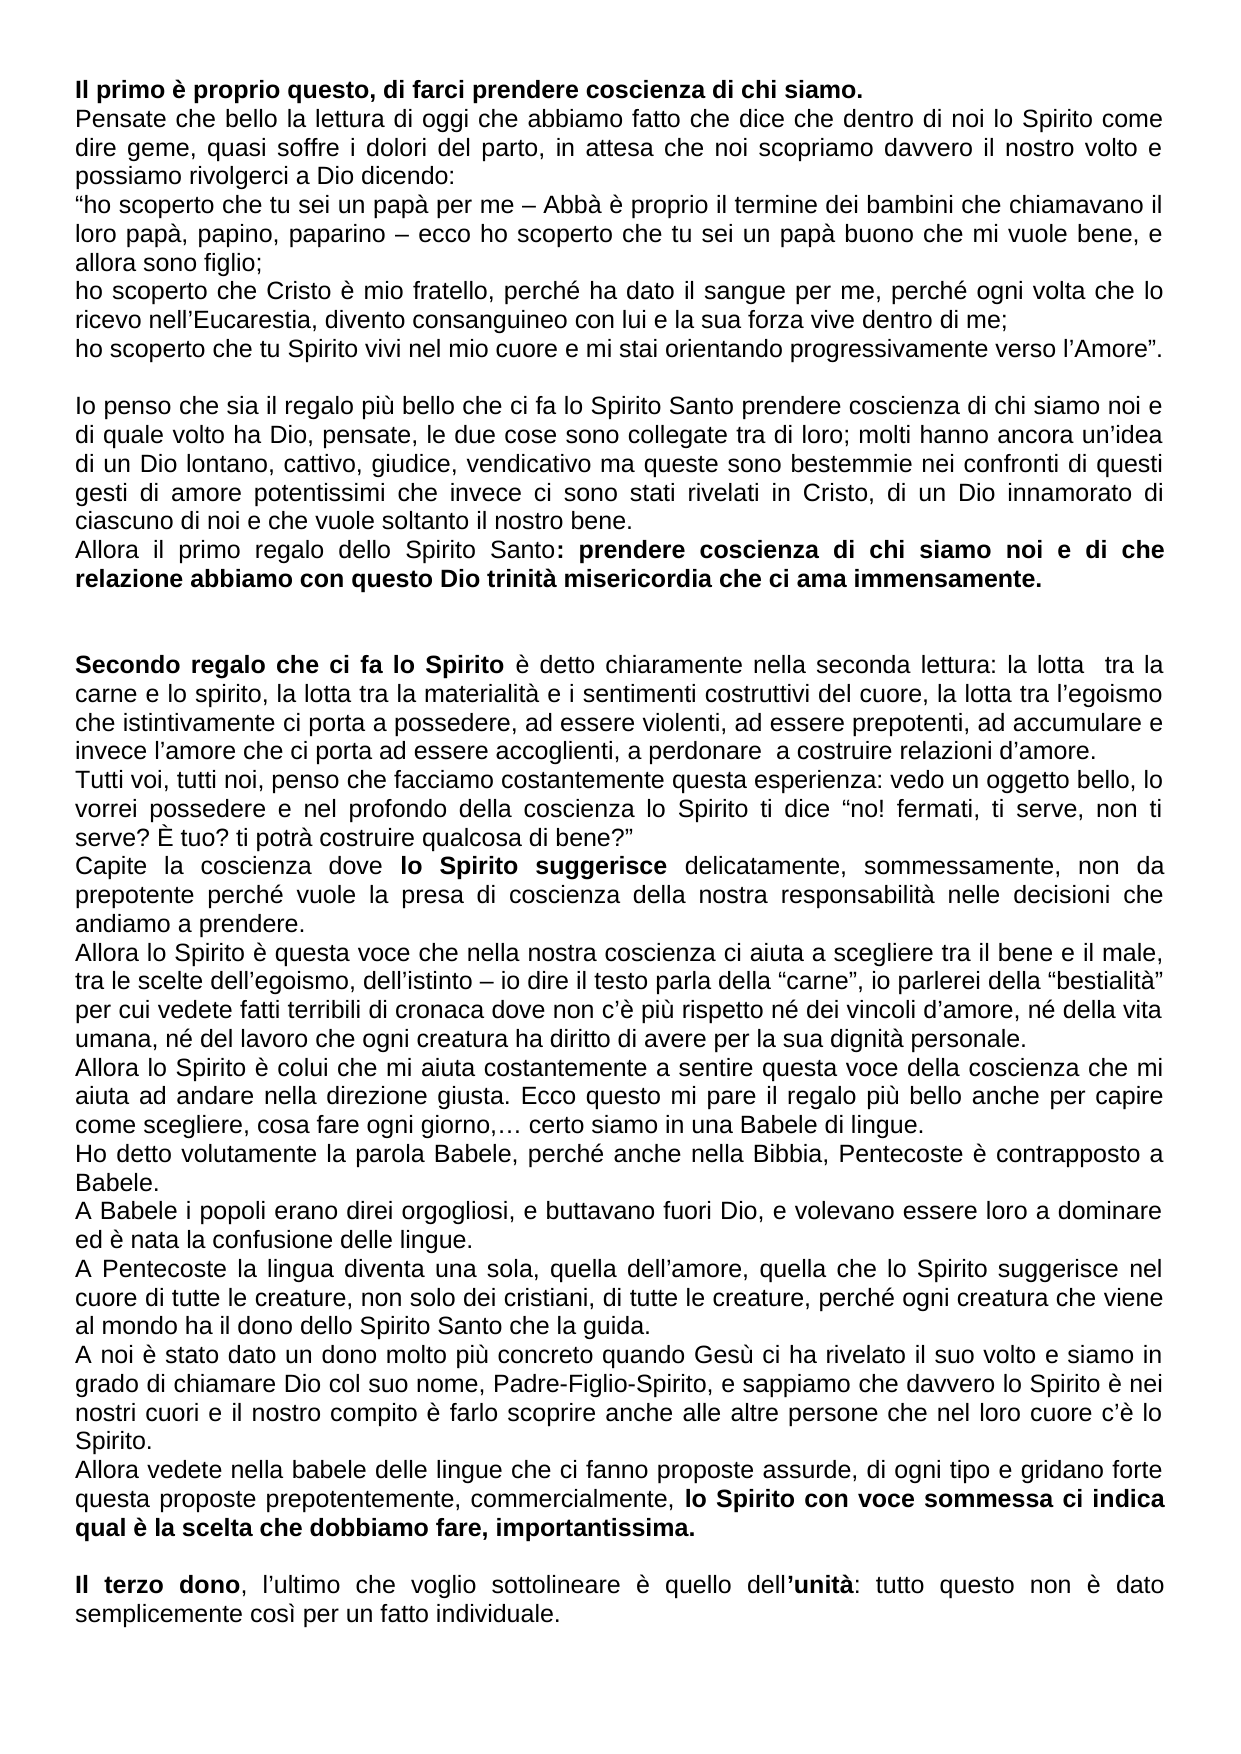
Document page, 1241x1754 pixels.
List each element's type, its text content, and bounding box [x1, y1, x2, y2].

text Allora vedete nella babele delle lingue che ci fanno proposte assurde, di ogni tipo e gridano forte questa proposte prepotentemente, commercialmente, lo Spirito con voce sommessa ci indica qual è la scelta che dobbiamo fare, importantissima. [75, 1455, 1165, 1541]
text ho scoperto che Cristo è mio fratello, perché ha dato il sangue per me, perché ogni volta che lo ricevo nell’Eucarestia, divento consanguineo con lui e la sua forza vive dentro di me; [75, 276, 1165, 334]
text A Babele i popoli erano direi orgogliosi, e buttavano fuori Dio, e volevano essere loro a dominare ed è nata la confusione delle lingue. [75, 1196, 1165, 1254]
text Il terzo dono, l’ultimo che voglio sottolineare è quello dell’unità: tutto questo non è dato semplicemente così per un fatto individuale. [75, 1570, 1165, 1627]
text Pensate che bello la lettura di oggi che abbiamo fatto che dice che dentro di noi lo Spirito come dire geme, quasi soffre i dolori del parto, in attesa che noi scopriamo davvero il nostro volto e possiamo rivolgerci a Dio dicendo: [75, 104, 1165, 190]
text Io penso che sia il regalo più bello che ci fa lo Spirito Santo prendere coscienza di chi siamo noi e di quale volto ha Dio, pensate, le due cose sono collegate tra di loro; molti hanno ancora un’idea di un Dio lontano, cattivo, giudice, vendicativo ma queste sono bestemmie nei confronti di questi gesti di amore potentissimi che invece ci sono stati rivelati in Cristo, di un Dio innamorato di ciascuno di noi e che vuole soltanto il nostro bene. [75, 391, 1165, 535]
text Allora lo Spirito è questa voce che nella nostra coscienza ci aiuta a scegliere tra il bene e il male, tra le scelte dell’egoismo, dell’istinto – io dire il testo parla della “carne”, io parlerei della “bestialità” per cui vedete fatti terribili di cronaca dove non c’è più rispetto né dei vincoli d’amore, né della vita umana, né del lavoro che ogni creatura ha diritto di avere per la sua dignità personale. [75, 937, 1165, 1052]
text Allora lo Spirito è colui che mi aiuta costantemente a sentire questa voce della coscienza che mi aiuta ad andare nella direzione giusta. Ecco questo mi pare il regalo più bello anche per capire come scegliere, cosa fare ogni giorno,… certo siamo in una Babele di lingue. [75, 1052, 1165, 1139]
text Ho detto volutamente la parola Babele, perché anche nella Bibbia, Pentecoste è contrapposto a Babele. [75, 1139, 1165, 1196]
text A Pentecoste la lingua diventa una sola, quella dell’amore, quella che lo Spirito suggerisce nel cuore di tutte le creature, non solo dei cristiani, di tutte le creature, perché ogni creatura che viene al mondo ha il dono dello Spirito Santo che la guida. [75, 1254, 1165, 1340]
text Il primo è proprio questo, di farci prendere coscienza di chi siamo. [75, 75, 1165, 104]
text Tutti voi, tutti noi, penso che facciamo costantemente questa esperienza: vedo un oggetto bello, lo vorrei possedere e nel profondo della coscienza lo Spirito ti dice “no! fermati, ti serve, non ti serve? È tuo? ti potrà costruire qualcosa di bene?” [75, 765, 1165, 851]
text ho scoperto che tu Spirito vivi nel mio cuore e mi stai orientando progressivamente verso l’Amore”. [75, 334, 1165, 362]
text Secondo regalo che ci fa lo Spirito è detto chiaramente nella seconda lettura: la lotta tra la carne e lo spirito, la lotta tra la materialità e i sentimenti costruttivi del cuore, la lotta tra l’egoismo che istintivamente ci porta a possedere, ad essere violenti, ad essere prepotenti, ad accumulare e invece l’amore che ci porta ad essere accoglienti, a perdonare a costruire relazioni d’amore. [75, 650, 1165, 765]
text Capite la coscienza dove lo Spirito suggerisce delicatamente, sommessamente, non da prepotente perché vuole la presa di coscienza della nostra responsabilità nelle decisioni che andiamo a prendere. [75, 851, 1165, 937]
text Allora il primo regalo dello Spirito Santo: prendere coscienza di chi siamo noi e di che relazione abbiamo con questo Dio trinità misericordia che ci ama immensamente. [75, 535, 1165, 592]
text A noi è stato dato un dono molto più concreto quando Gesù ci ha rivelato il suo volto e siamo in grado di chiamare Dio col suo nome, Padre-Figlio-Spirito, e sappiamo che davvero lo Spirito è nei nostri cuori e il nostro compito è farlo scoprire anche alle altre persone che nel loro cuore c’è lo Spirito. [75, 1340, 1165, 1455]
text “ho scoperto che tu sei un papà per me – Abbà è proprio il termine dei bambini che chiamavano il loro papà, papino, paparino – ecco ho scoperto che tu sei un papà buono che mi vuole bene, e allora sono figlio; [75, 190, 1165, 276]
